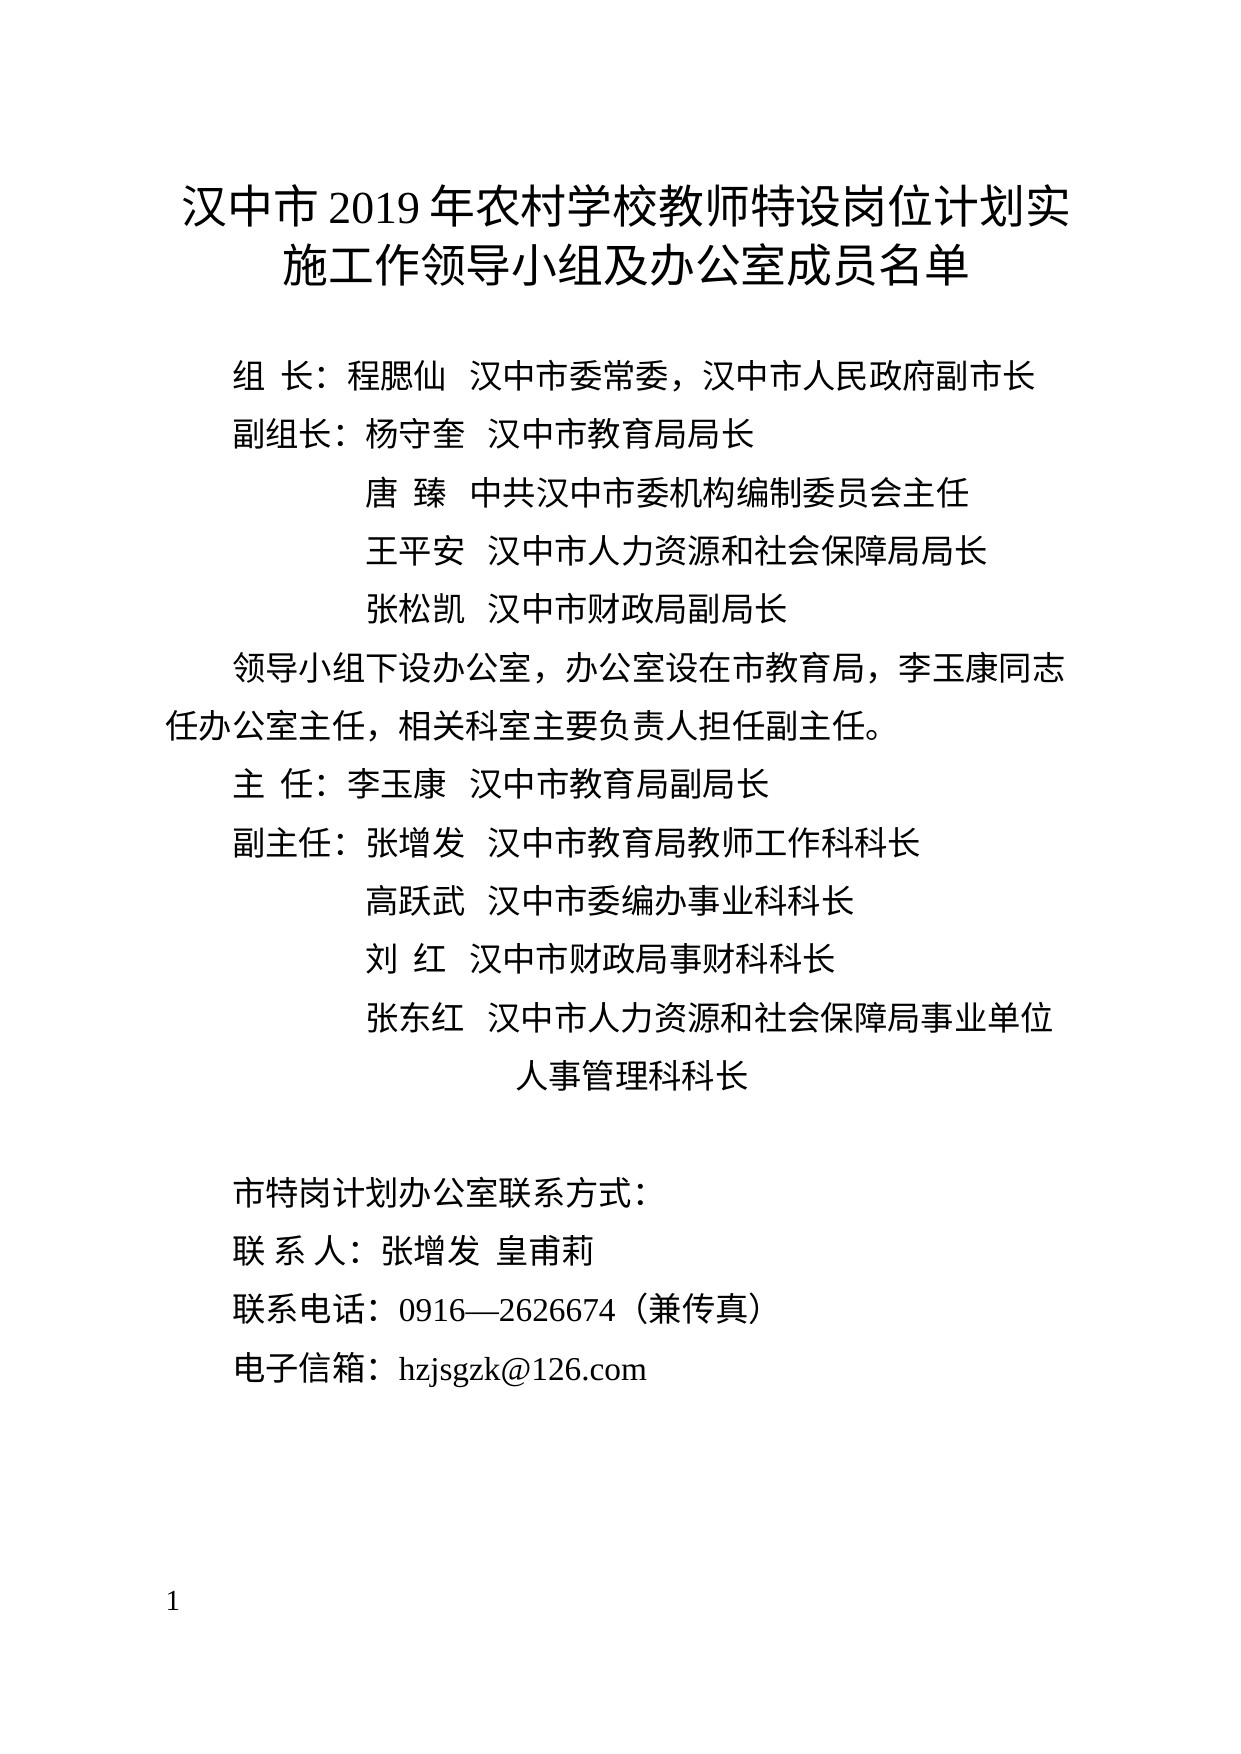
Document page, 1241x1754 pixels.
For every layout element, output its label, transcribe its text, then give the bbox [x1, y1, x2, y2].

text 电子信箱：hzjsgzk@126.com [165, 1333, 1087, 1392]
text 副组长：杨守奎 汉中市教育局局长 [165, 400, 1087, 458]
text 刘 红 汉中市财政局事财科科长 [365, 925, 1087, 983]
text 王平安 汉中市人力资源和社会保障局局长 [165, 517, 1087, 575]
text 主 任：李玉康 汉中市教育局副局长 [165, 750, 1087, 808]
text 市特岗计划办公室联系方式： [165, 1158, 1087, 1217]
text 领导小组下设办公室，办公室设在市教育局，李玉康同志任办公室主任，相关科室主要负责人担任副主任。 [165, 633, 1087, 750]
text 汉中市2019年农村学校教师特设岗位计划实施工作领导小组及办公室成员名单 [165, 177, 1087, 294]
text 高跃武 汉中市委编办事业科科长 [165, 867, 1087, 925]
text 组 长：程腮仙 汉中市委常委，汉中市人民政府副市长 [232, 342, 1087, 400]
text 联系电话：0916—2626674（兼传真） [165, 1275, 1087, 1333]
text 唐 臻 中共汉中市委机构编制委员会主任 [165, 458, 1087, 517]
text 张松凯 汉中市财政局副局长 [165, 575, 1087, 633]
text 副主任：张增发 汉中市教育局教师工作科科长 [165, 808, 1087, 867]
text 联 系 人：张增发 皇甫莉 [165, 1217, 1087, 1275]
text 张东红 汉中市人力资源和社会保障局事业单位人事管理科科长 [365, 983, 1087, 1100]
